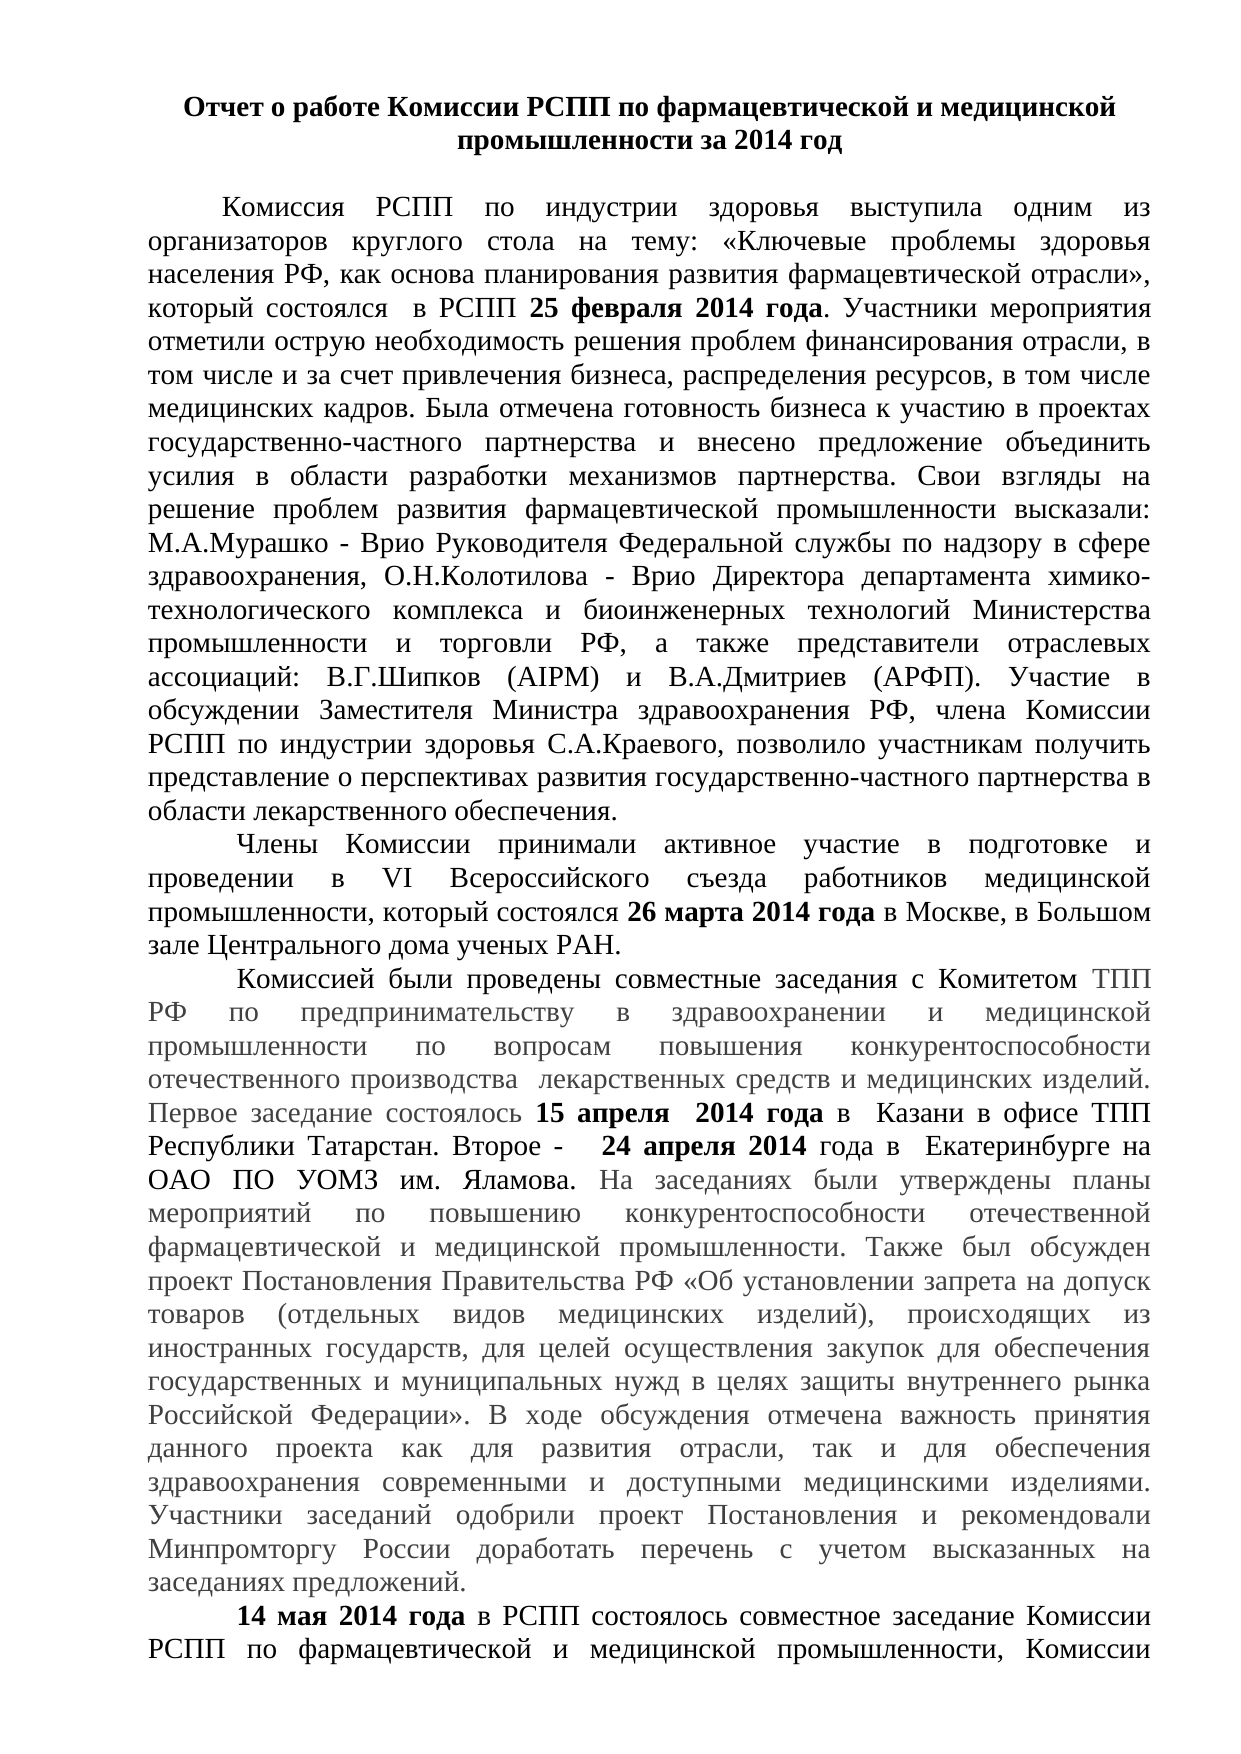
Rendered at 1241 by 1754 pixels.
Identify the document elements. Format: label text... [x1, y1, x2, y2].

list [148, 1598, 1152, 1665]
text Отчет о работе Комиссии РСПП по фармацевтической и медицинской промышленности за 2014 год [148, 89, 1152, 156]
list Члены Комиссии принимали активное участие в подготовке и проведении в VI Всероссийского съезда работников медицинской промышленности, который состоялся 26 марта 2014 года в Москве, в Большом зале Центрального дома ученых РАН. [148, 827, 1152, 961]
list Комиссией были проведены совместные заседания с Комитетом ТПП РФ по предпринимательству в здравоохранении и медицинской промышленности по вопросам повышения конкурентоспособности отечественного производства лекарственных средств и медицинских изделий. Первое заседание состоялось 15 апреля 2014 года в Казани в офисе ТПП Республики Татарстан. Второе - 24 апреля 2014 года в Екатеринбурге на ОАО ПО УОМЗ им. Яламова. На заседаниях были утверждены планы мероприятий по повышению конкурентоспособности отечественной фармацевтической и медицинской промышленности. Также был обсужден проект Постановления Правительства РФ «Об установлении запрета на допуск товаров (отдельных видов медицинских изделий), происходящих из иностранных государств, для целей осуществления закупок для обеспечения государственных и муниципальных нужд в целях защиты внутреннего рынка Российской Федерации». В ходе обсуждения отмечена важность принятия данного проекта как для развития отрасли, так и для обеспечения здравоохранения современными и доступными медицинскими изделиями. Участники заседаний одобрили проект Постановления и рекомендовали Минпромторгу России доработать перечень с учетом высказанных на заседаниях предложений. [148, 961, 1152, 1598]
text Комиссия РСПП по индустрии здоровья выступила одним из организаторов круглого стола на тему: «Ключевые проблемы здоровья населения РФ, как основа планирования развития фармацевтической отрасли», который состоялся в РСПП 25 февраля 2014 года. Участники мероприятия отметили острую необходимость решения проблем финансирования отрасли, в том числе и за счет привлечения бизнеса, распределения ресурсов, в том числе медицинских кадров. Была отмечена готовность бизнеса к участию в проектах государственно-частного партнерства и внесено предложение объединить усилия в области разработки механизмов партнерства. Свои взгляды на решение проблем развития фармацевтической промышленности высказали: М.А.Мурашко - Врио Руководителя Федеральной службы по надзору в сфере здравоохранения, О.Н.Колотилова - Врио Директора департамента химико-технологического комплекса и биоинженерных технологий Министерства промышленности и торговли РФ, а также представители отраслевых ассоциаций: В.Г.Шипков (AIPM) и В.А.Дмитриев (АРФП). Участие в обсуждении Заместителя Министра здравоохранения РФ, члена Комиссии РСПП по индустрии здоровья С.А.Краевого, позволило участникам получить представление о перспективах развития государственно-частного партнерства в области лекарственного обеспечения. [148, 189, 1152, 827]
